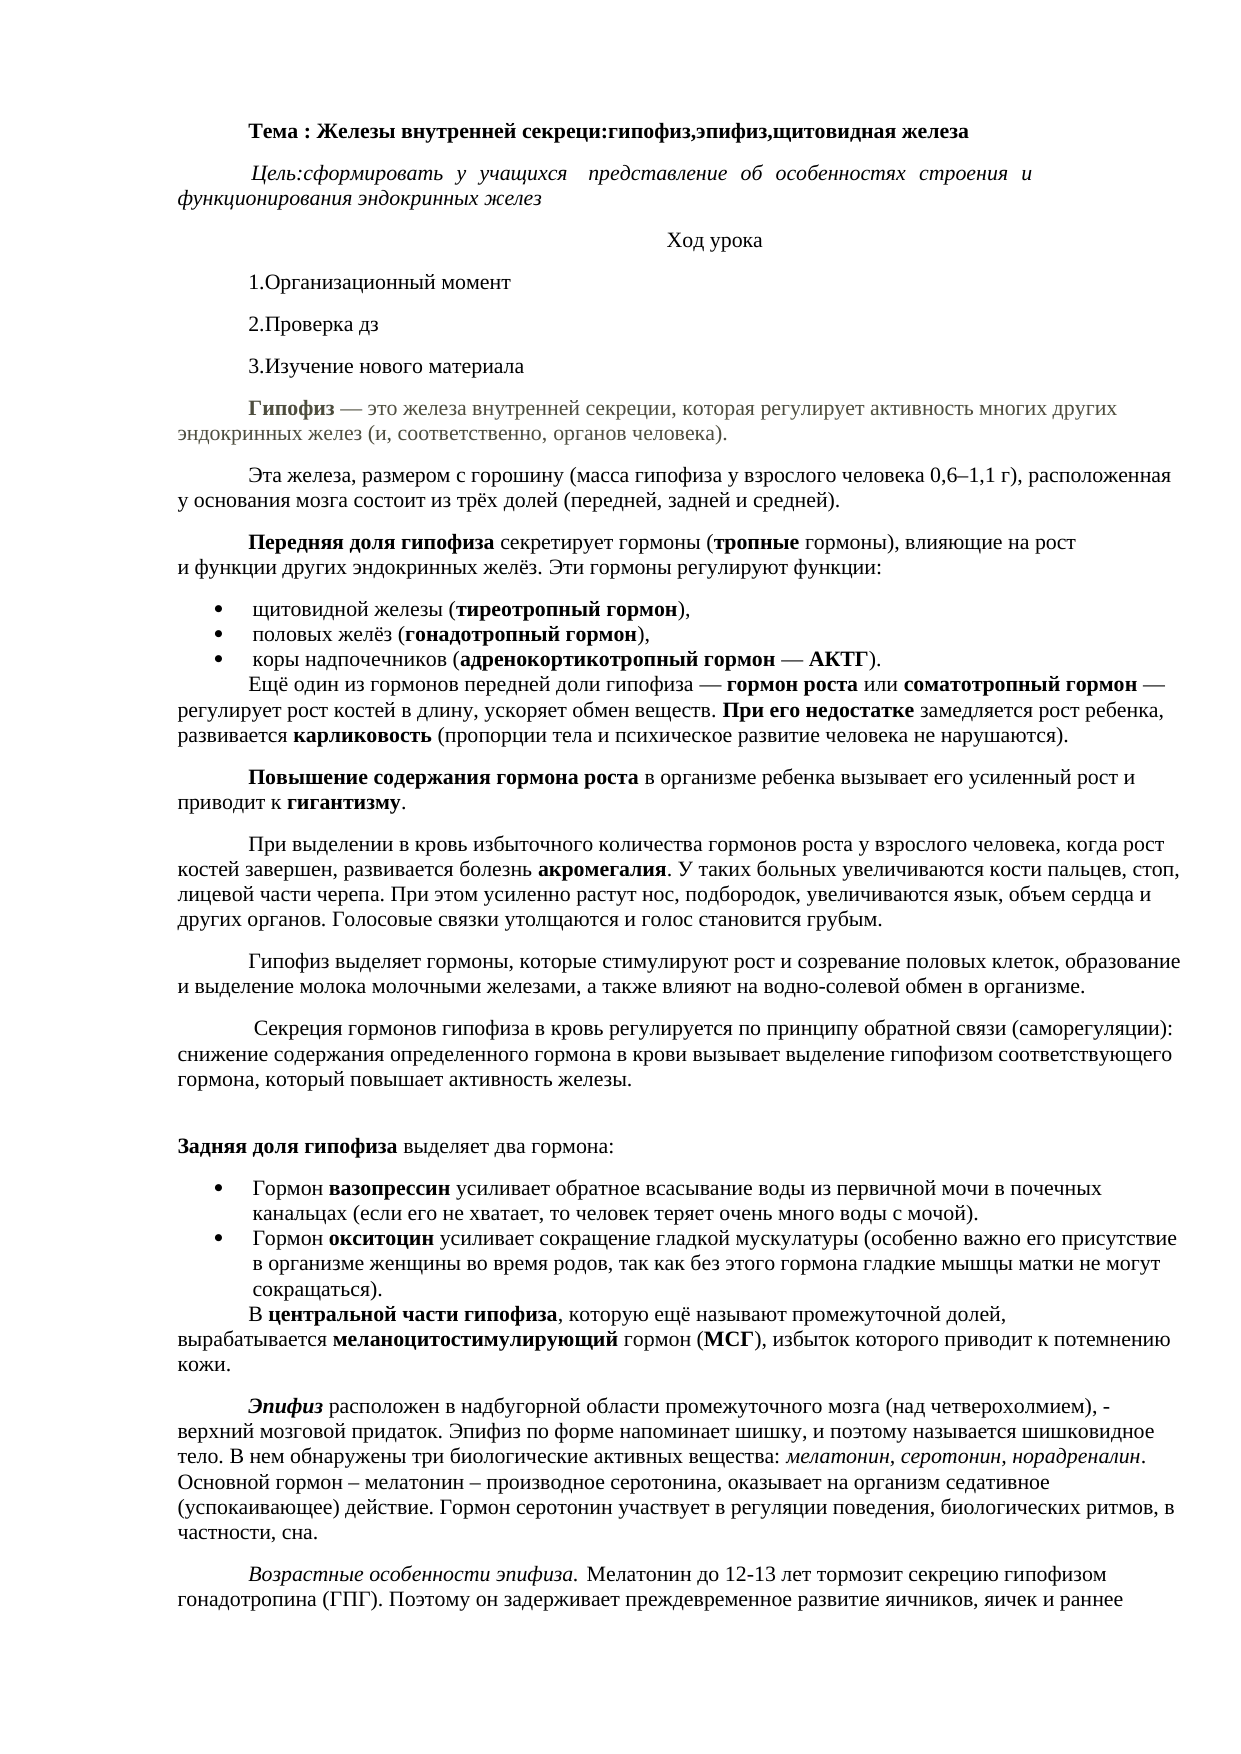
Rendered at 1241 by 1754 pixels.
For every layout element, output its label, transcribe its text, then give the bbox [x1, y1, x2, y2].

text Задняя доля гипофиза выделяет два гормона: [177, 1108, 1181, 1158]
list коры надпочечников (адренокортикотропный гормон — АКТГ). [215, 646, 1181, 671]
text Ход урока [177, 227, 1181, 252]
text Передняя доля гипофиза секретирует гормоны (тропные гормоны), влияющие на рост и функции других эндокринных желёз. Эти гормоны регулируют функции: [177, 529, 1181, 579]
text Гипофиз — это железа внутренней секреции, которая регулирует активность многих других эндокринных желез (и, соответственно, органов человека). [177, 394, 1181, 445]
text Эта железа, размером с горошину (масса гипофиза у взрослого человека 0,6–1,1 г), расположенная у основания мозга состоит из трёх долей (передней, задней и средней). [177, 462, 1181, 512]
text При выделении в кровь избыточного количества гормонов роста у взрослого человека, когда рост костей завершен, развивается болезнь акромегалия. У таких больных увеличиваются кости пальцев, стоп, лицевой части черепа. При этом усиленно растут нос, подбородок, увеличиваются язык, объем сердца и других органов. Голосовые связки утолщаются и голос становится грубым. [177, 831, 1181, 932]
text В центральной части гипофиза, которую ещё называют промежуточной долей, вырабатывается меланоцитостимулирующий гормон (МСГ), избыток которого приводит к потемнению кожи. [177, 1301, 1181, 1376]
text Повышение содержания гормона роста в организме ребенка вызывает его усиленный рост и приводит к гигантизму. [177, 764, 1181, 814]
text Цель:сформировать у учащихся представление об особенностях строения и функционирования эндокринных желез [177, 160, 1181, 210]
text 1.Организационный момент [177, 269, 1181, 294]
text 2.Проверка дз [177, 311, 1181, 336]
list половых желёз (гонадотропный гормон), [215, 621, 1181, 646]
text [177, 1561, 1181, 1611]
text Ещё один из гормонов передней доли гипофиза — гормон роста или соматотропный гормон — регулирует рост костей в длину, ускоряет обмен веществ. При его недостатке замедляется рост ребенка, развивается карликовость (пропорции тела и психическое развитие человека не нарушаются). [177, 671, 1181, 747]
text Тема : Железы внутренней секреци:гипофиз,эпифиз,щитовидная железа [177, 118, 1181, 143]
text 3.Изучение нового материала [177, 353, 1181, 378]
list щитовидной железы (тиреотропный гормон), [215, 596, 1181, 621]
list Гормон окситоцин усиливает сокращение гладкой мускулатуры (особенно важно его присутствие в организме женщины во время родов, так как без этого гормона гладкие мышцы матки не могут сокращаться). [215, 1225, 1181, 1301]
list Гормон вазопрессин усиливает обратное всасывание воды из первичной мочи в почечных канальцах (если его не хватает, то человек теряет очень много воды с мочой). [215, 1175, 1181, 1225]
text Эпифиз расположен в надбугорной области промежуточного мозга (над четверохолмием), - верхний мозговой придаток. Эпифиз по форме напоминает шишку, и поэтому называется шишковидное тело. В нем обнаружены три биологические активных вещества: мелатонин, серотонин, норадреналин. Основной гормон – мелатонин – производное серотонина, оказывает на организм седативное (успокаивающее) действие. Гормон серотонин участвует в регуляции поведения, биологических ритмов, в частности, сна. [177, 1393, 1181, 1544]
text Секреция гормонов гипофиза в кровь регулируется по принципу обратной связи (саморегуляции): снижение содержания определенного гормона в крови вызывает выделение гипофизом соответствующего гормона, который повышает активность железы. [177, 1015, 1181, 1091]
text Гипофиз выделяет гормоны, которые стимулируют рост и созревание половых клеток, образование и выделение молока молочными железами, а также влияют на водно-солевой обмен в организме. [177, 948, 1181, 999]
